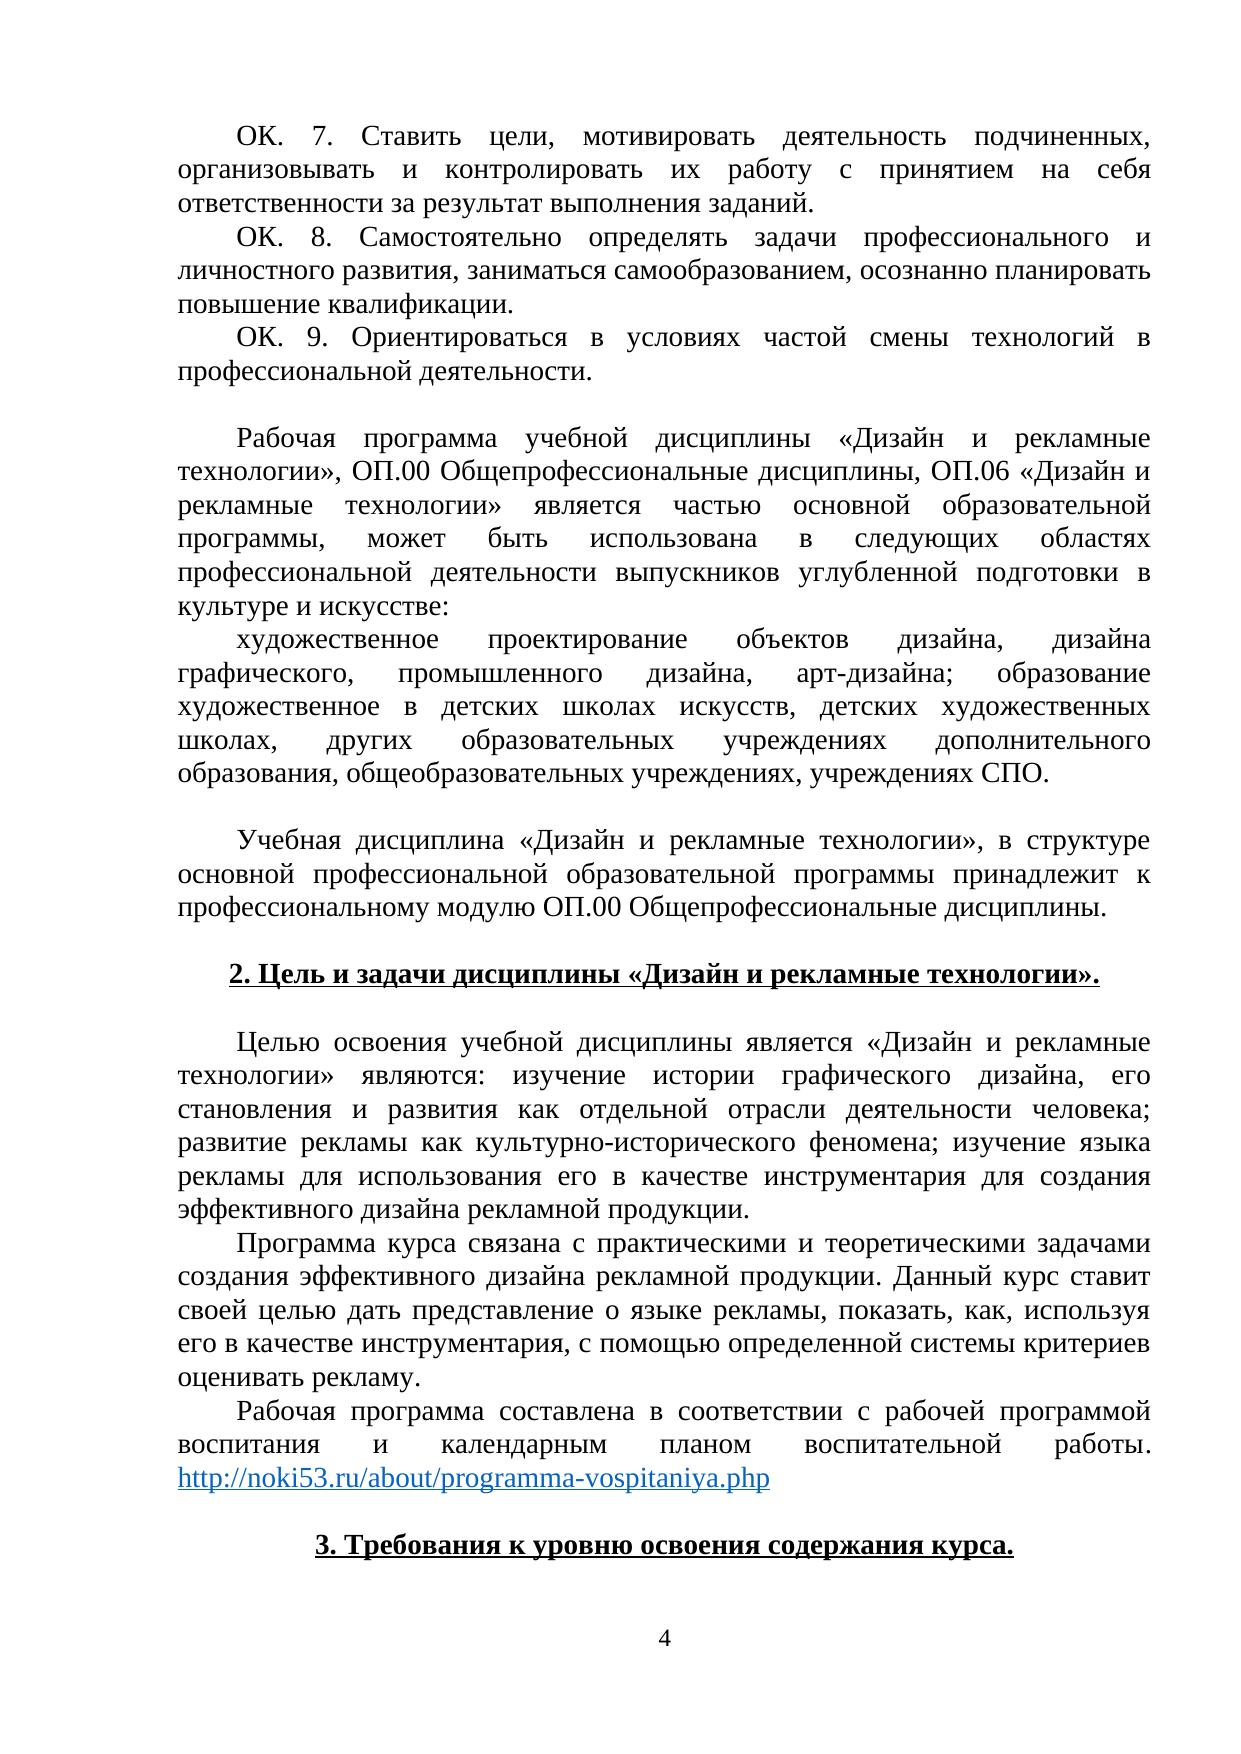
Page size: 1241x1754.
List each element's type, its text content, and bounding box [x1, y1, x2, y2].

text Целью освоения учебной дисциплины является «Дизайн и рекламные технологии» являются: изучение истории графического дизайна, его становления и развития как отдельной отрасли деятельности человека; развитие рекламы как культурно-исторического феномена; изучение языка рекламы для использования его в качестве инструментария для создания эффективного дизайна рекламной продукции. [177, 1024, 1152, 1225]
text Программа курса связана с практическими и теоретическими задачами создания эффективного дизайна рекламной продукции. Данный курс ставит своей целью дать представление о языке рекламы, показать, как, используя его в качестве инструментария, с помощью определенной системы критериев оценивать рекламу. [177, 1225, 1152, 1393]
text Учебная дисциплина «Дизайн и рекламные технологии», в структуре основной профессиональной образовательной программы принадлежит к профессиональному модулю ОП.00 Общепрофессиональные дисциплины. [177, 822, 1152, 923]
text 2. Цель и задачи дисциплины «Дизайн и рекламные технологии». [177, 957, 1152, 990]
text художественное проектирование объектов дизайна, дизайна графического, промышленного дизайна, арт-дизайна; образование художественное в детских школах искусств, детских художественных школах, других образовательных учреждениях дополнительного образования, общеобразовательных учреждениях, учреждениях СПО. [177, 621, 1152, 789]
text 3. Требования к уровню освоения содержания курса. [177, 1527, 1152, 1560]
text ОК. 7. Ставить цели, мотивировать деятельность подчиненных, организовывать и контролировать их работу с принятием на себя ответственности за результат выполнения заданий. [177, 118, 1152, 219]
text Рабочая программа учебной дисциплины «Дизайн и рекламные технологии», ОП.00 Общепрофессиональные дисциплины, ОП.06 «Дизайн и рекламные технологии» является частью основной образовательной программы, может быть использована в следующих областях профессиональной деятельности выпускников углубленной подготовки в культуре и искусстве: [177, 420, 1152, 621]
text ОК. 8. Самостоятельно определять задачи профессионального и личностного развития, заниматься самообразованием, осознанно планировать повышение квалификации. [177, 219, 1152, 319]
text ОК. 9. Ориентироваться в условиях частой смены технологий в профессиональной деятельности. [177, 319, 1152, 386]
text Рабочая программа составлена в соответствии с рабочей программой воспитания и календарным планом воспитательной работы. http://noki53.ru/about/programma-vospitaniya.php [177, 1393, 1152, 1493]
